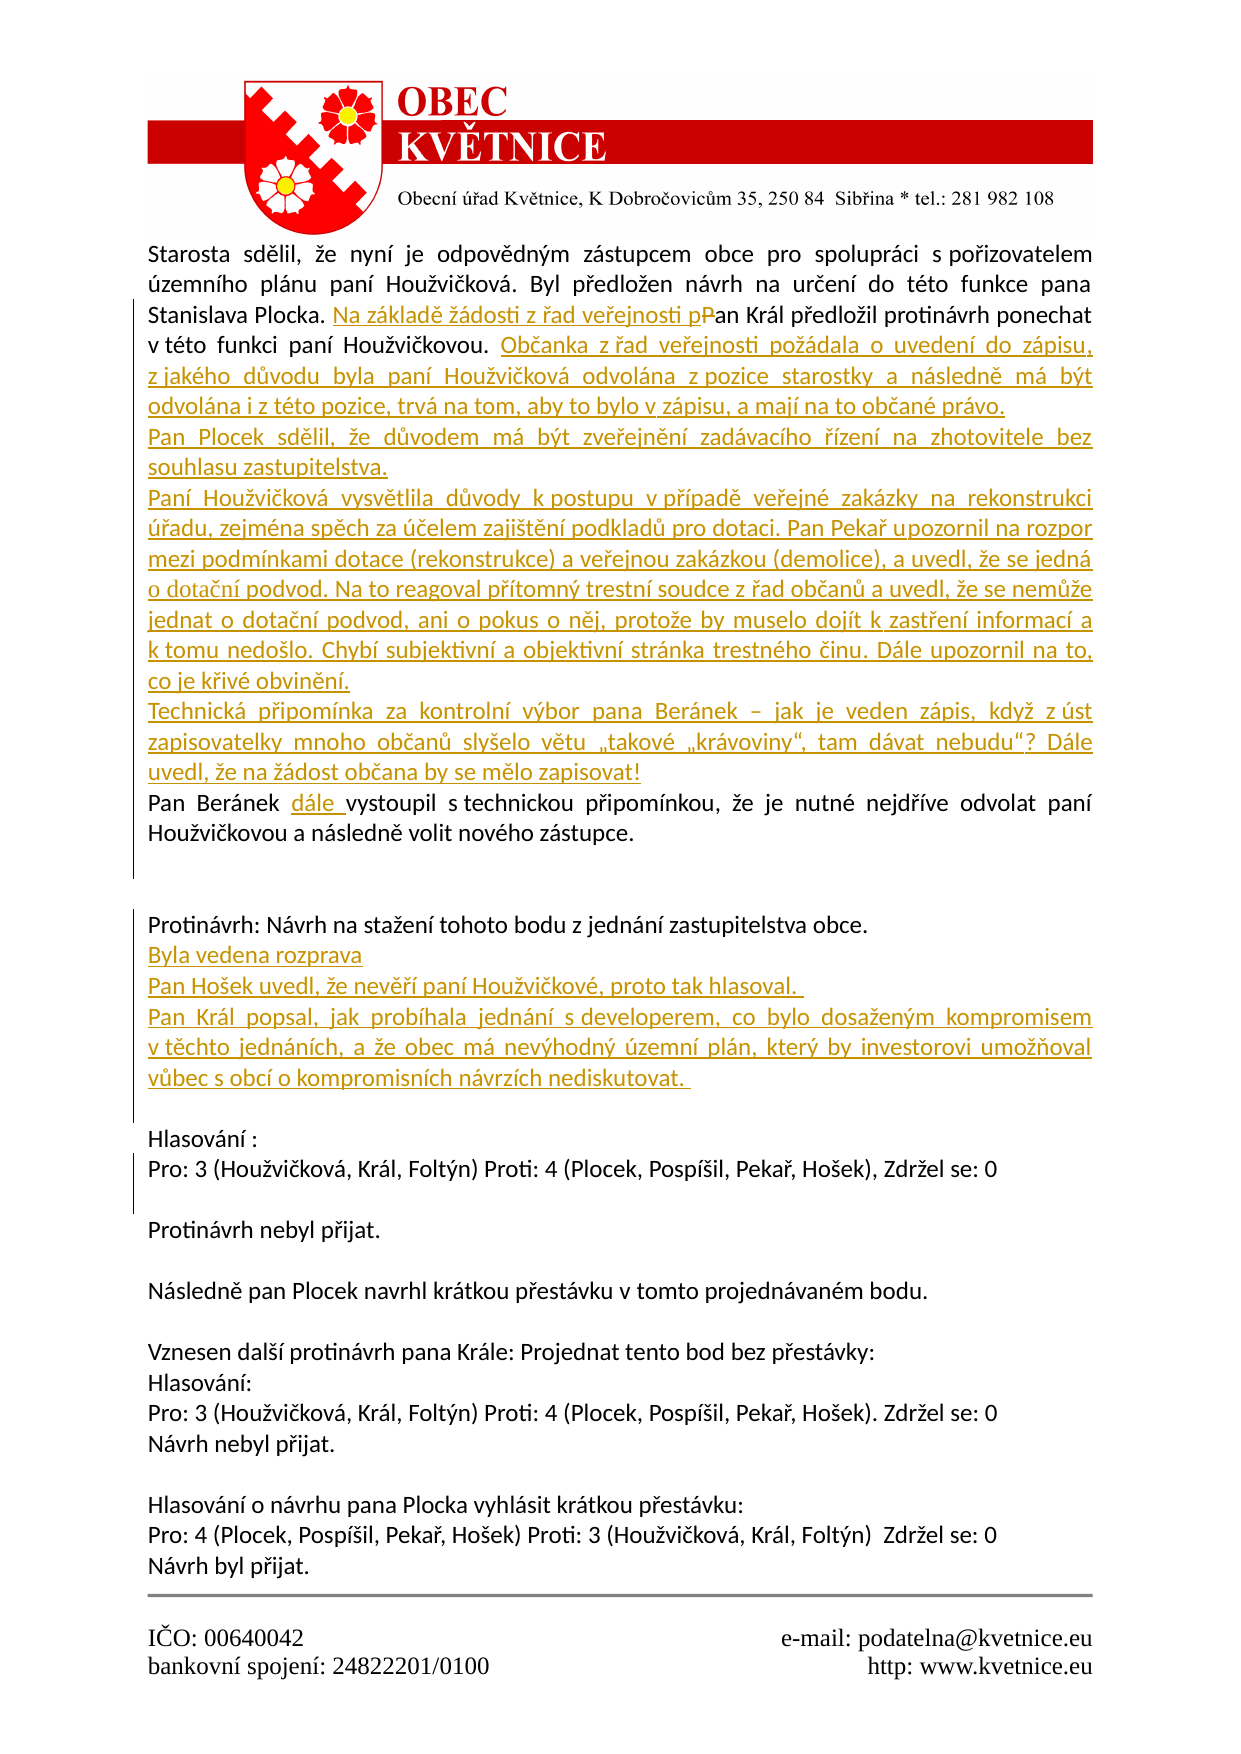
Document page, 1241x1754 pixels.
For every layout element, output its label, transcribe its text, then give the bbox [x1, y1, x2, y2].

text Následně pan Plocek navrhl krátkou přestávku v tomto projednávaném bodu. [148, 1275, 1093, 1306]
text Návrh nebyl přijat. [148, 1428, 1093, 1458]
text Protinávrh nebyl přijat. [148, 1214, 1093, 1245]
text Hlasování : [148, 1123, 1093, 1153]
text Protinávrh: Návrh na stažení tohoto bodu z jednání zastupitelstva obce. [148, 909, 1093, 940]
text Pro: 3 (Houžvičková, Král, Foltýn) Proti: 4 (Plocek, Pospíšil, Pekař, Hošek). Zdržel se: 0 [148, 1397, 1093, 1428]
text Vznesen další protinávrh pana Krále: Projednat tento bod bez přestávky: [148, 1336, 1093, 1367]
text Hlasování o návrhu pana Plocka vyhlásit krátkou přestávku: [148, 1489, 1093, 1519]
text Pro: 3 (Houžvičková, Král, Foltýn) Proti: 4 (Plocek, Pospíšil, Pekař, Hošek), Zdržel se: 0 [148, 1153, 1093, 1184]
text Návrh byl přijat. [148, 1550, 1093, 1581]
picture [147, 73, 1093, 238]
text Starosta sdělil, že nyní je odpovědným zástupcem obce pro spolupráci s pořizovatelem územního plánu paní Houžvičková. Byl předložen návrh na určení do této funkce pana Stanislava Plocka. an Král předložil protinávrh ponechat v této funkci paní Houžvičkovou. [148, 388, 1093, 421]
text Starosta sdělil, že nyní je odpovědným zástupcem obce pro spolupráci s pořizovatelem územního plánu paní Houžvičková. Byl předložen návrh na určení do této funkce pana Stanislava Plocka. an Král předložil protinávrh ponechat v této funkci paní Houžvičkovou. [148, 238, 1093, 386]
text Hlasování: [148, 1367, 1093, 1397]
text Pro: 4 (Plocek, Pospíšil, Pekař, Hošek) Proti: 3 (Houžvičková, Král, Foltýn) Zdržel se: 0 [148, 1519, 1093, 1550]
text Pan Beránek vystoupil s technickou připomínkou, že je nutné nejdříve odvolat paní Houžvičkovou a následně volit nového zástupce. [148, 787, 1093, 848]
